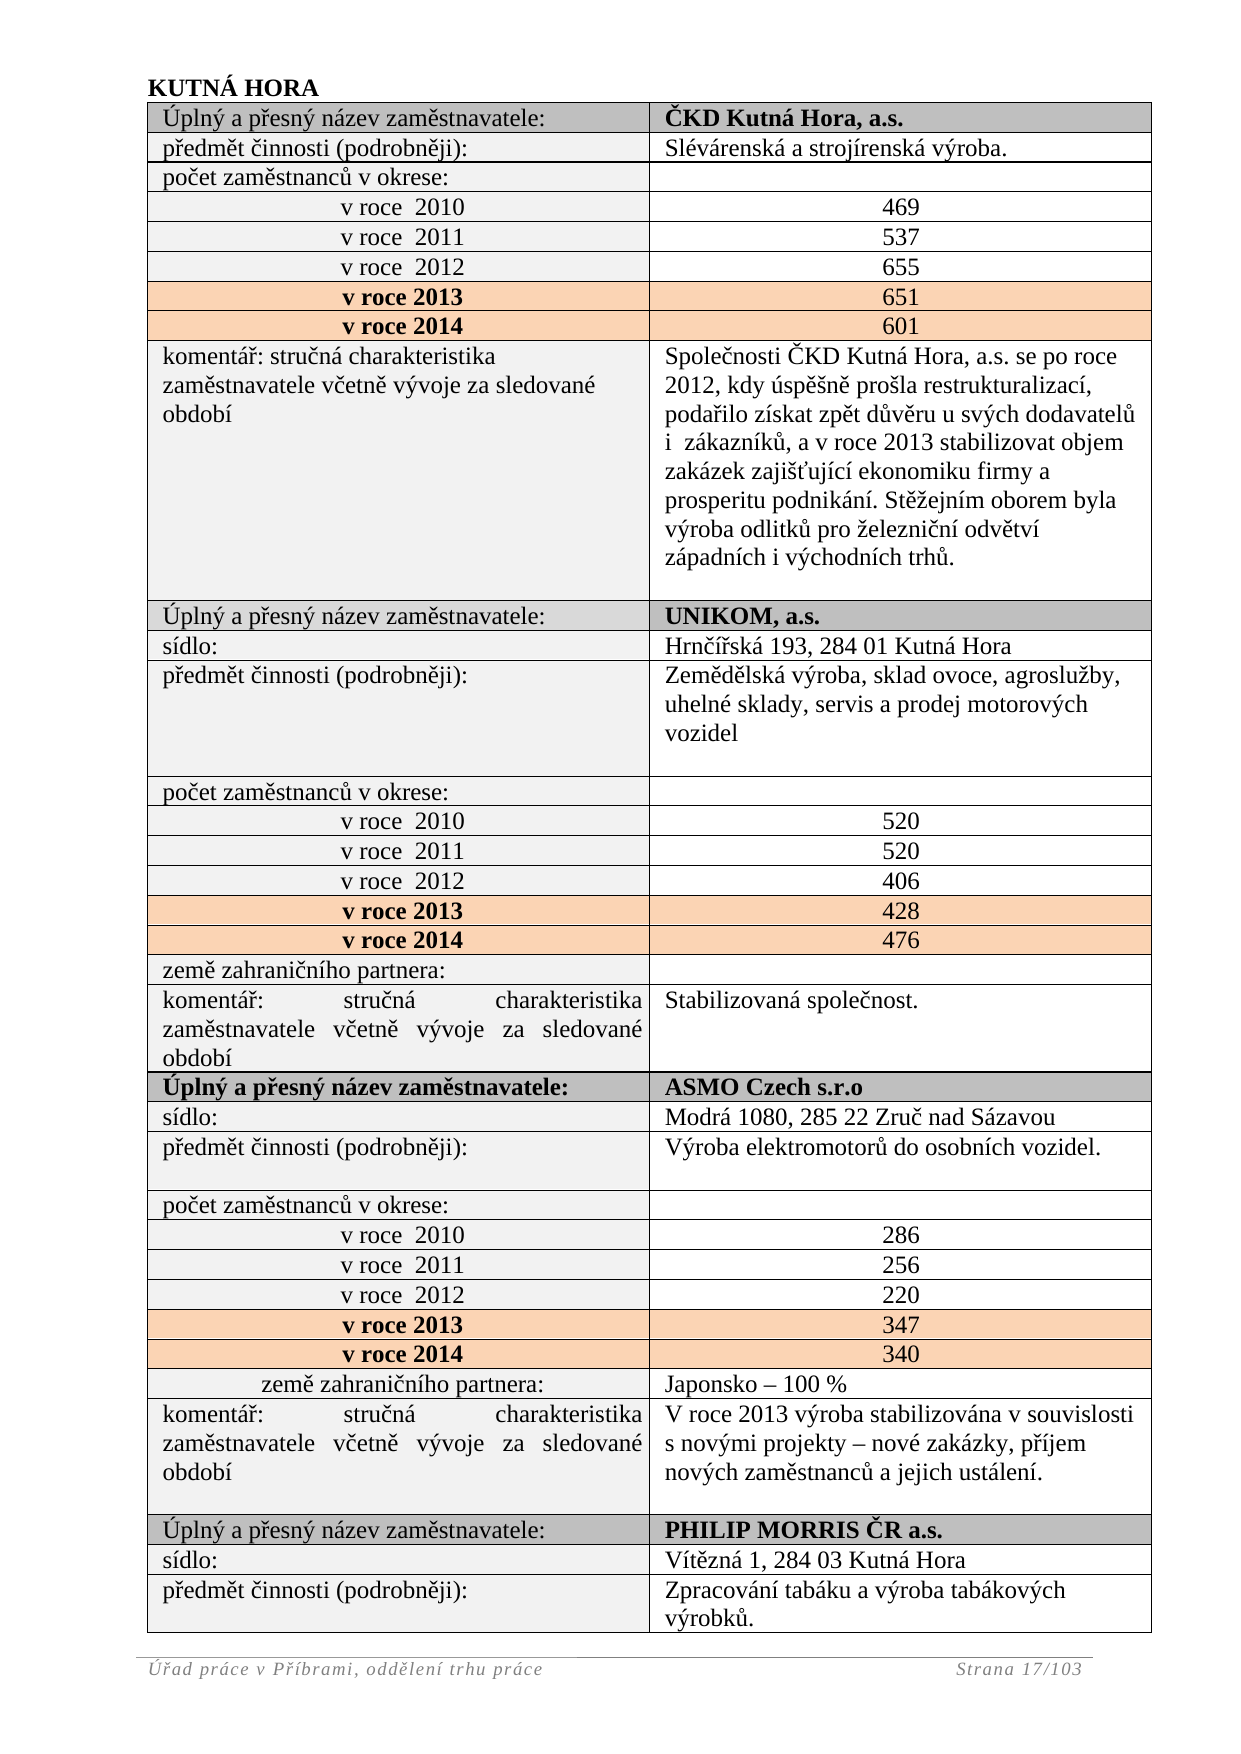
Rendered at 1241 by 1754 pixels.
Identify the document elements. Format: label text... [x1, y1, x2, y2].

table_cell 347 [650, 1310, 1151, 1338]
table_cell [650, 163, 1151, 191]
table_cell 601 [650, 311, 1151, 340]
table_cell v roce 2010 [148, 806, 649, 835]
table_cell Úplný a přesný název zaměstnavatele: [148, 601, 649, 630]
table_cell předmět činnosti (podrobněji): [148, 1575, 649, 1632]
table_cell v roce 2013 [148, 1310, 649, 1338]
table_cell v roce 2012 [148, 866, 649, 895]
table_cell [650, 777, 1151, 805]
table_cell Japonsko – 100 % [650, 1369, 1151, 1398]
table_cell v roce 2013 [148, 282, 649, 310]
table_cell Modrá 1080, 285 22 Zruč nad Sázavou [650, 1102, 1151, 1131]
table_cell Vítězná 1, 284 03 Kutná Hora [650, 1545, 1151, 1574]
table_cell Společnosti ČKD Kutná Hora, a.s. se po roce 2012, kdy úspěšně prošla restrukturalizací, podařilo získat zpět důvěru u svých dodavatelů i zákazníků, a v roce 2013 stabilizovat objem zakázek zajišťující ekonomiku firmy a prosperitu podnikání. Stěžejním oborem byla výroba odlitků pro železniční odvětví západních i východních trhů. [650, 341, 1151, 600]
table_cell v roce 2012 [148, 252, 649, 281]
table_cell 286 [650, 1220, 1151, 1249]
table_cell v roce 2011 [148, 836, 649, 865]
table_cell komentář: stručná charakteristika zaměstnavatele včetně vývoje za sledované období [148, 341, 649, 600]
table_cell V roce 2013 výroba stabilizována v souvislosti s novými projekty – nové zakázky, příjem nových zaměstnanců a jejich ustálení. [650, 1399, 1151, 1514]
table_cell Stabilizovaná společnost. [650, 985, 1151, 1071]
table_cell sídlo: [148, 1102, 649, 1131]
table_cell [650, 1191, 1151, 1219]
table_cell počet zaměstnanců v okrese: [148, 1191, 649, 1219]
table_cell 406 [650, 866, 1151, 895]
table_cell Výroba elektromotorů do osobních vozidel. [650, 1132, 1151, 1189]
table_cell 520 [650, 836, 1151, 865]
table_cell Úplný a přesný název zaměstnavatele: [148, 1073, 649, 1101]
table_cell v roce 2014 [148, 311, 649, 340]
table_cell předmět činnosti (podrobněji): [148, 661, 649, 776]
table_cell UNIKOM, a.s. [650, 601, 1151, 630]
table_cell v roce 2014 [148, 1340, 649, 1368]
table_cell 520 [650, 806, 1151, 835]
table_cell v roce 2011 [148, 222, 649, 251]
table_cell 220 [650, 1280, 1151, 1309]
table_cell předmět činnosti (podrobněji): [148, 1132, 649, 1189]
table_cell počet zaměstnanců v okrese: [148, 777, 649, 805]
table_cell PHILIP MORRIS ČR a.s. [650, 1515, 1151, 1544]
table_cell 476 [650, 926, 1151, 954]
table_cell v roce 2010 [148, 1220, 649, 1249]
table_cell ASMO Czech s.r.o [650, 1073, 1151, 1101]
table_cell 340 [650, 1340, 1151, 1368]
table_cell 651 [650, 282, 1151, 310]
table_cell v roce 2012 [148, 1280, 649, 1309]
table_cell Hrnčířská 193, 284 01 Kutná Hora [650, 631, 1151, 659]
table_header ČKD Kutná Hora, a.s. [650, 103, 1151, 132]
table_cell komentář: stručná charakteristika zaměstnavatele včetně vývoje za sledované období [148, 985, 649, 1071]
table_cell 469 [650, 192, 1151, 221]
table_cell v roce 2013 [148, 896, 649, 924]
table_cell Zpracování tabáku a výroba tabákových výrobků. [650, 1575, 1151, 1632]
table_cell 256 [650, 1250, 1151, 1279]
table_cell komentář: stručná charakteristika zaměstnavatele včetně vývoje za sledované období [148, 1399, 649, 1514]
table_cell [650, 955, 1151, 984]
table_cell 428 [650, 896, 1151, 924]
table_cell země zahraničního partnera: [148, 955, 649, 984]
table_cell 655 [650, 252, 1151, 281]
table_cell 537 [650, 222, 1151, 251]
table_cell v roce 2011 [148, 1250, 649, 1279]
table_cell Úplný a přesný název zaměstnavatele: [148, 1515, 649, 1544]
table_cell počet zaměstnanců v okrese: [148, 163, 649, 191]
table_cell v roce 2010 [148, 192, 649, 221]
table_header Úplný a přesný název zaměstnavatele: [148, 103, 649, 132]
table_cell země zahraničního partnera: [148, 1369, 649, 1398]
text KUTNÁ HORA [148, 73, 1152, 102]
table_cell Zemědělská výroba, sklad ovoce, agroslužby, uhelné sklady, servis a prodej motorových vozidel [650, 661, 1151, 776]
table_cell sídlo: [148, 631, 649, 659]
table_cell v roce 2014 [148, 926, 649, 954]
table_cell Slévárenská a strojírenská výroba. [650, 133, 1151, 161]
table_cell předmět činnosti (podrobněji): [148, 133, 649, 161]
table_cell sídlo: [148, 1545, 649, 1574]
